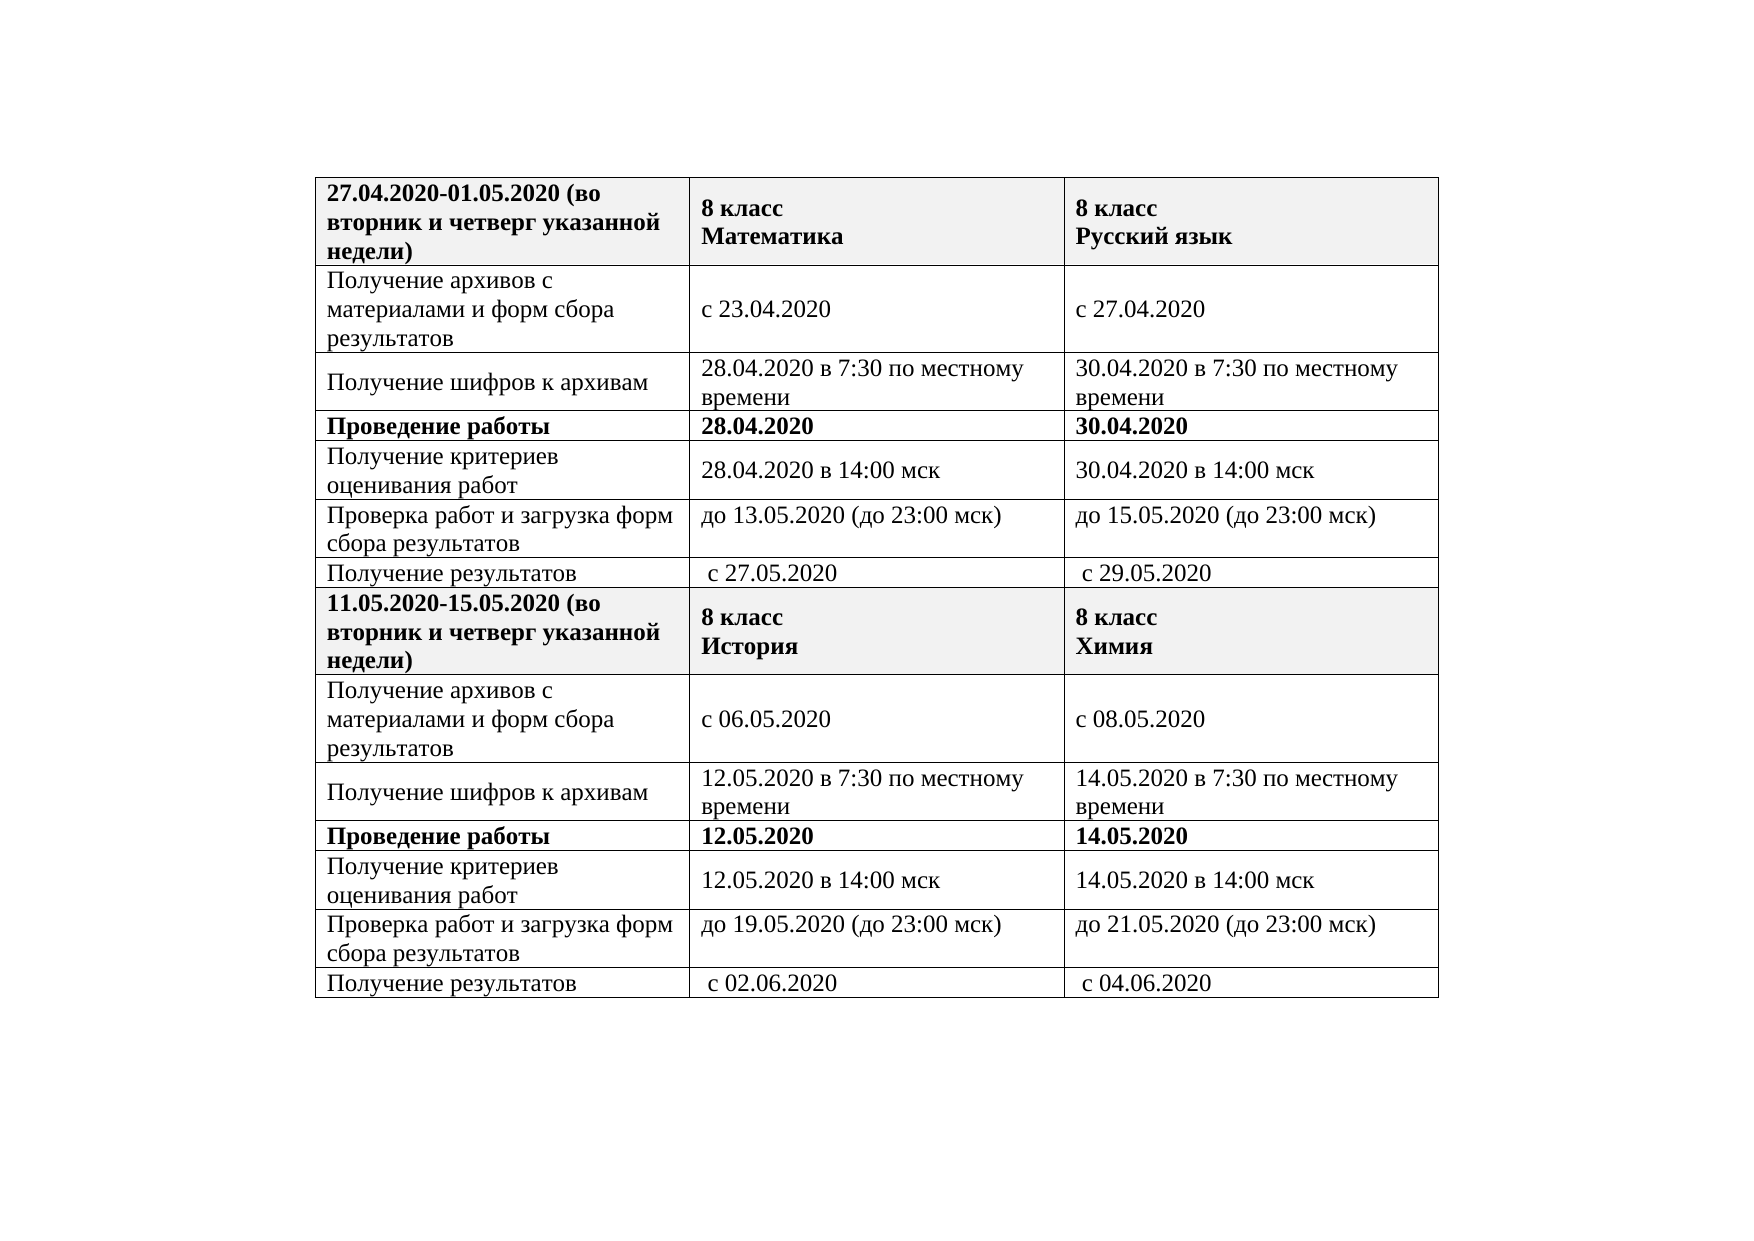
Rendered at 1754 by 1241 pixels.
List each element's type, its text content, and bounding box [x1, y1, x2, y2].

table_cell до 21.05.2020 (до 23:00 мск) [1065, 910, 1438, 967]
table_cell с 27.05.2020 [690, 558, 1064, 587]
table_cell с 04.06.2020 [1065, 968, 1438, 997]
table_cell Получение критериев оценивания работ [316, 441, 689, 499]
table_cell Получение архивов с материалами и форм сбора результатов [316, 266, 689, 352]
table_cell с 29.05.2020 [1065, 558, 1438, 587]
table_cell Проверка работ и загрузка форм сбора результатов [316, 500, 689, 557]
table_cell Проверка работ и загрузка форм сбора результатов [316, 910, 689, 967]
table_cell 28.04.2020 [690, 411, 1064, 440]
table_header 27.04.2020-01.05.2020 (во вторник и четверг указанной недели) [316, 178, 689, 264]
table_cell Получение результатов [316, 968, 689, 997]
table_cell до 13.05.2020 (до 23:00 мск) [690, 500, 1064, 557]
table_cell до 19.05.2020 (до 23:00 мск) [690, 910, 1064, 967]
table_cell 14.05.2020 [1065, 821, 1438, 850]
table_cell Получение архивов с материалами и форм сбора результатов [316, 675, 689, 762]
table_cell 8 класс История [690, 588, 1064, 674]
table_cell до 15.05.2020 (до 23:00 мск) [1065, 500, 1438, 557]
table_cell 14.05.2020 в 7:30 по местному времени [1065, 763, 1438, 820]
table_cell с 02.06.2020 [690, 968, 1064, 997]
table_cell Получение шифров к архивам [316, 353, 689, 410]
table_header 8 класс Математика [690, 178, 1064, 264]
table_cell 12.05.2020 [690, 821, 1064, 850]
table_cell 11.05.2020-15.05.2020 (во вторник и четверг указанной недели) [316, 588, 689, 674]
table_cell Проведение работы [316, 821, 689, 850]
table_header 8 класс Русский язык [1065, 178, 1438, 264]
table_cell с 08.05.2020 [1065, 675, 1438, 762]
table_cell 30.04.2020 [1065, 411, 1438, 440]
table_cell 30.04.2020 в 14:00 мск [1065, 441, 1438, 499]
table_cell 28.04.2020 в 7:30 по местному времени [690, 353, 1064, 410]
table_cell Получение результатов [316, 558, 689, 587]
table_cell с 06.05.2020 [690, 675, 1064, 762]
table_cell Проведение работы [316, 411, 689, 440]
table_cell 12.05.2020 в 7:30 по местному времени [690, 763, 1064, 820]
table_cell с 23.04.2020 [690, 266, 1064, 352]
table_cell 12.05.2020 в 14:00 мск [690, 851, 1064, 908]
table_cell 30.04.2020 в 7:30 по местному времени [1065, 353, 1438, 410]
table_cell Получение критериев оценивания работ [316, 851, 689, 908]
table_cell Получение шифров к архивам [316, 763, 689, 820]
table_cell с 27.04.2020 [1065, 266, 1438, 352]
table_cell 14.05.2020 в 14:00 мск [1065, 851, 1438, 908]
table_cell 8 класс Химия [1065, 588, 1438, 674]
table_cell 28.04.2020 в 14:00 мск [690, 441, 1064, 499]
